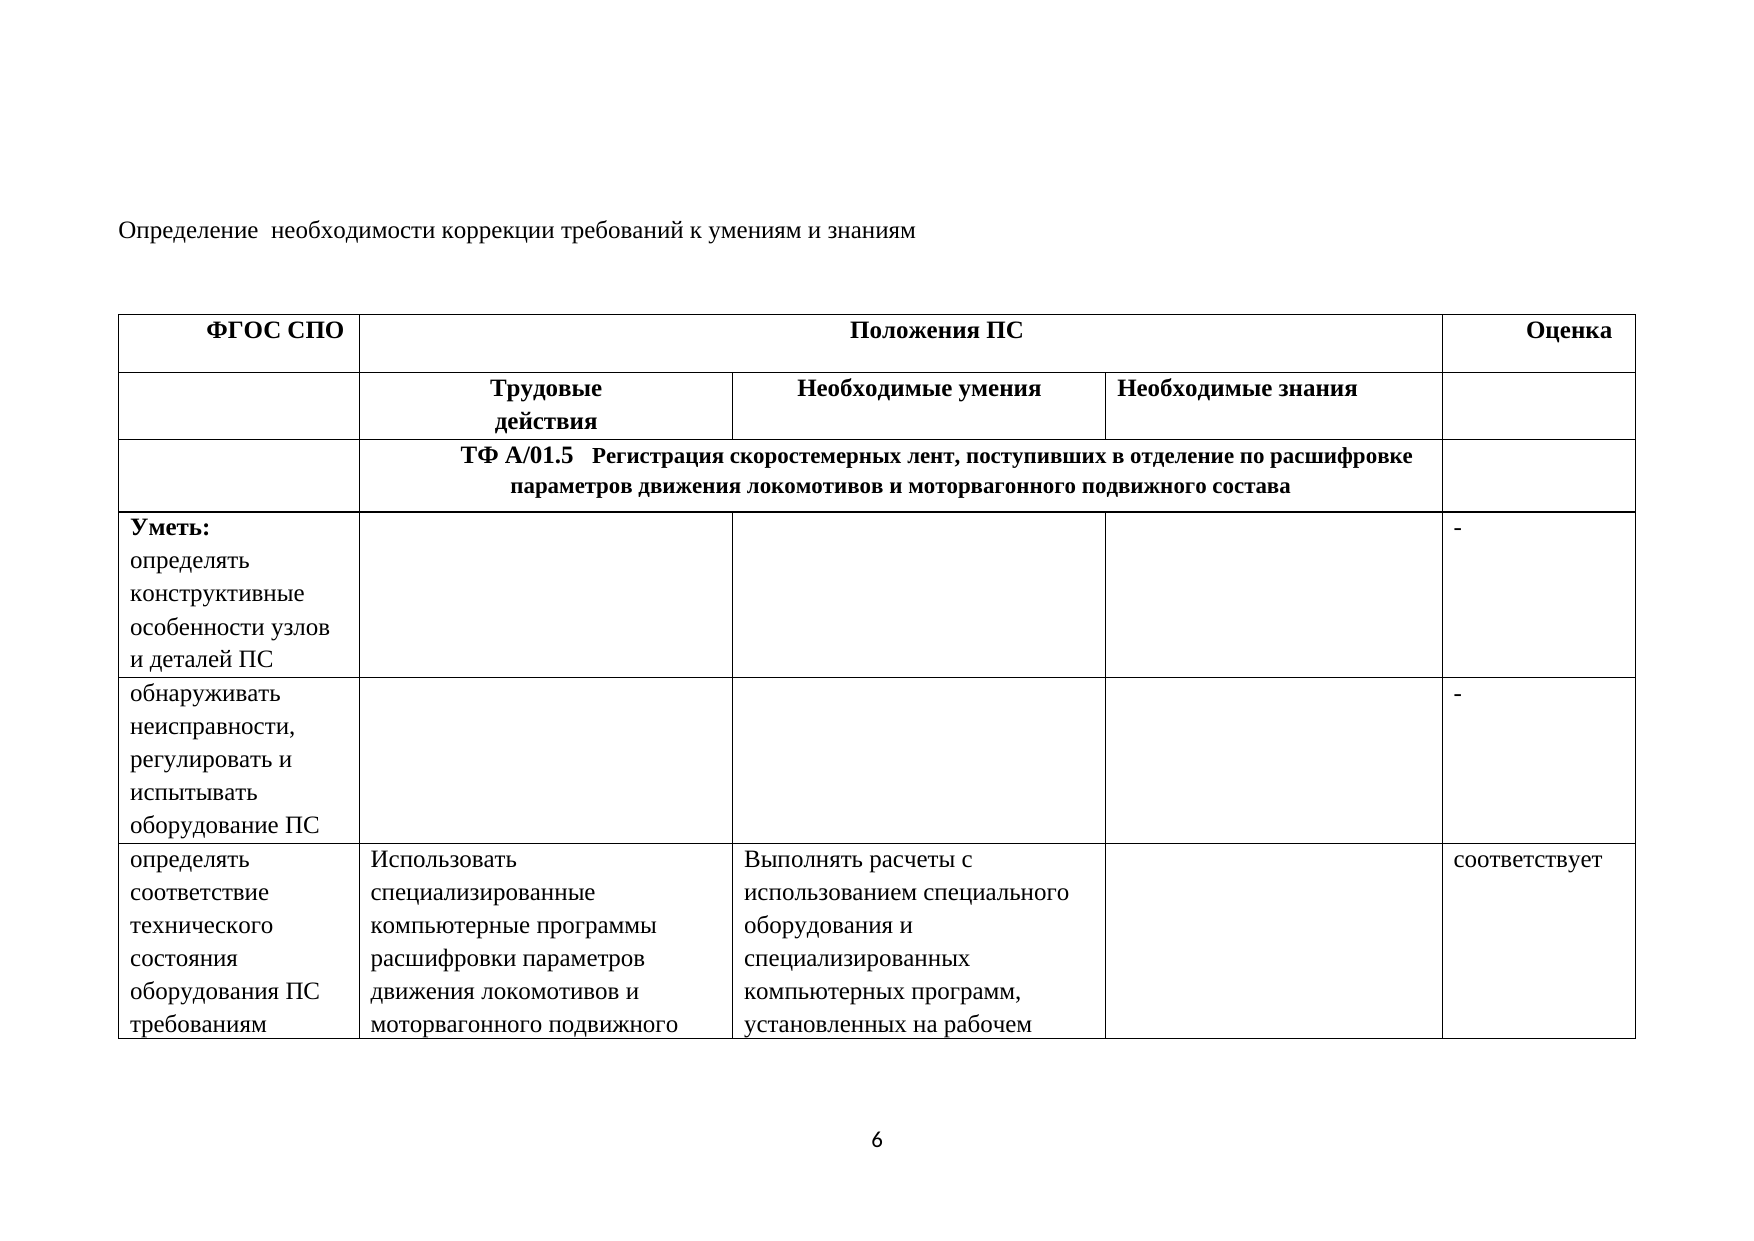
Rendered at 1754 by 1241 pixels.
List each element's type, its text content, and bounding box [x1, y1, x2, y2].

table_cell Трудовые действия [360, 373, 732, 439]
table_cell [733, 678, 1105, 843]
table_cell [1106, 844, 1442, 1038]
table_cell [119, 373, 359, 439]
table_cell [360, 844, 732, 1038]
table_cell - [1443, 513, 1635, 677]
table_cell Необходимые знания [1106, 373, 1442, 439]
table_header ФГОС СПО [119, 315, 359, 372]
table_cell [733, 513, 1105, 677]
table_cell [1443, 373, 1635, 439]
table_cell Необходимые умения [733, 373, 1105, 439]
table_cell обнаруживать неисправности, регулировать и испытывать оборудование ПС [119, 678, 359, 843]
table_header Оценка [1443, 315, 1635, 372]
table_cell [119, 440, 359, 511]
table_cell - [1443, 678, 1635, 843]
table_cell [360, 678, 732, 843]
table_cell [360, 513, 732, 677]
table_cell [733, 844, 1105, 1038]
table_cell [1443, 440, 1635, 511]
table_cell [1106, 678, 1442, 843]
table_cell ТФ А/01.5 Регистрация скоростемерных лент, поступивших в отделение по расшифровке параметров движения локомотивов и моторвагонного подвижного состава [360, 440, 1442, 511]
table_header Положения ПС [360, 315, 1442, 372]
table_cell Уметь: определять конструктивные особенности узлов и деталей ПС [119, 513, 359, 677]
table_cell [119, 844, 359, 1038]
table_cell соответствует [1443, 844, 1635, 1038]
text Определение необходимости коррекции требований к умениям и знаниям [118, 215, 1636, 244]
table_cell [1106, 513, 1442, 677]
